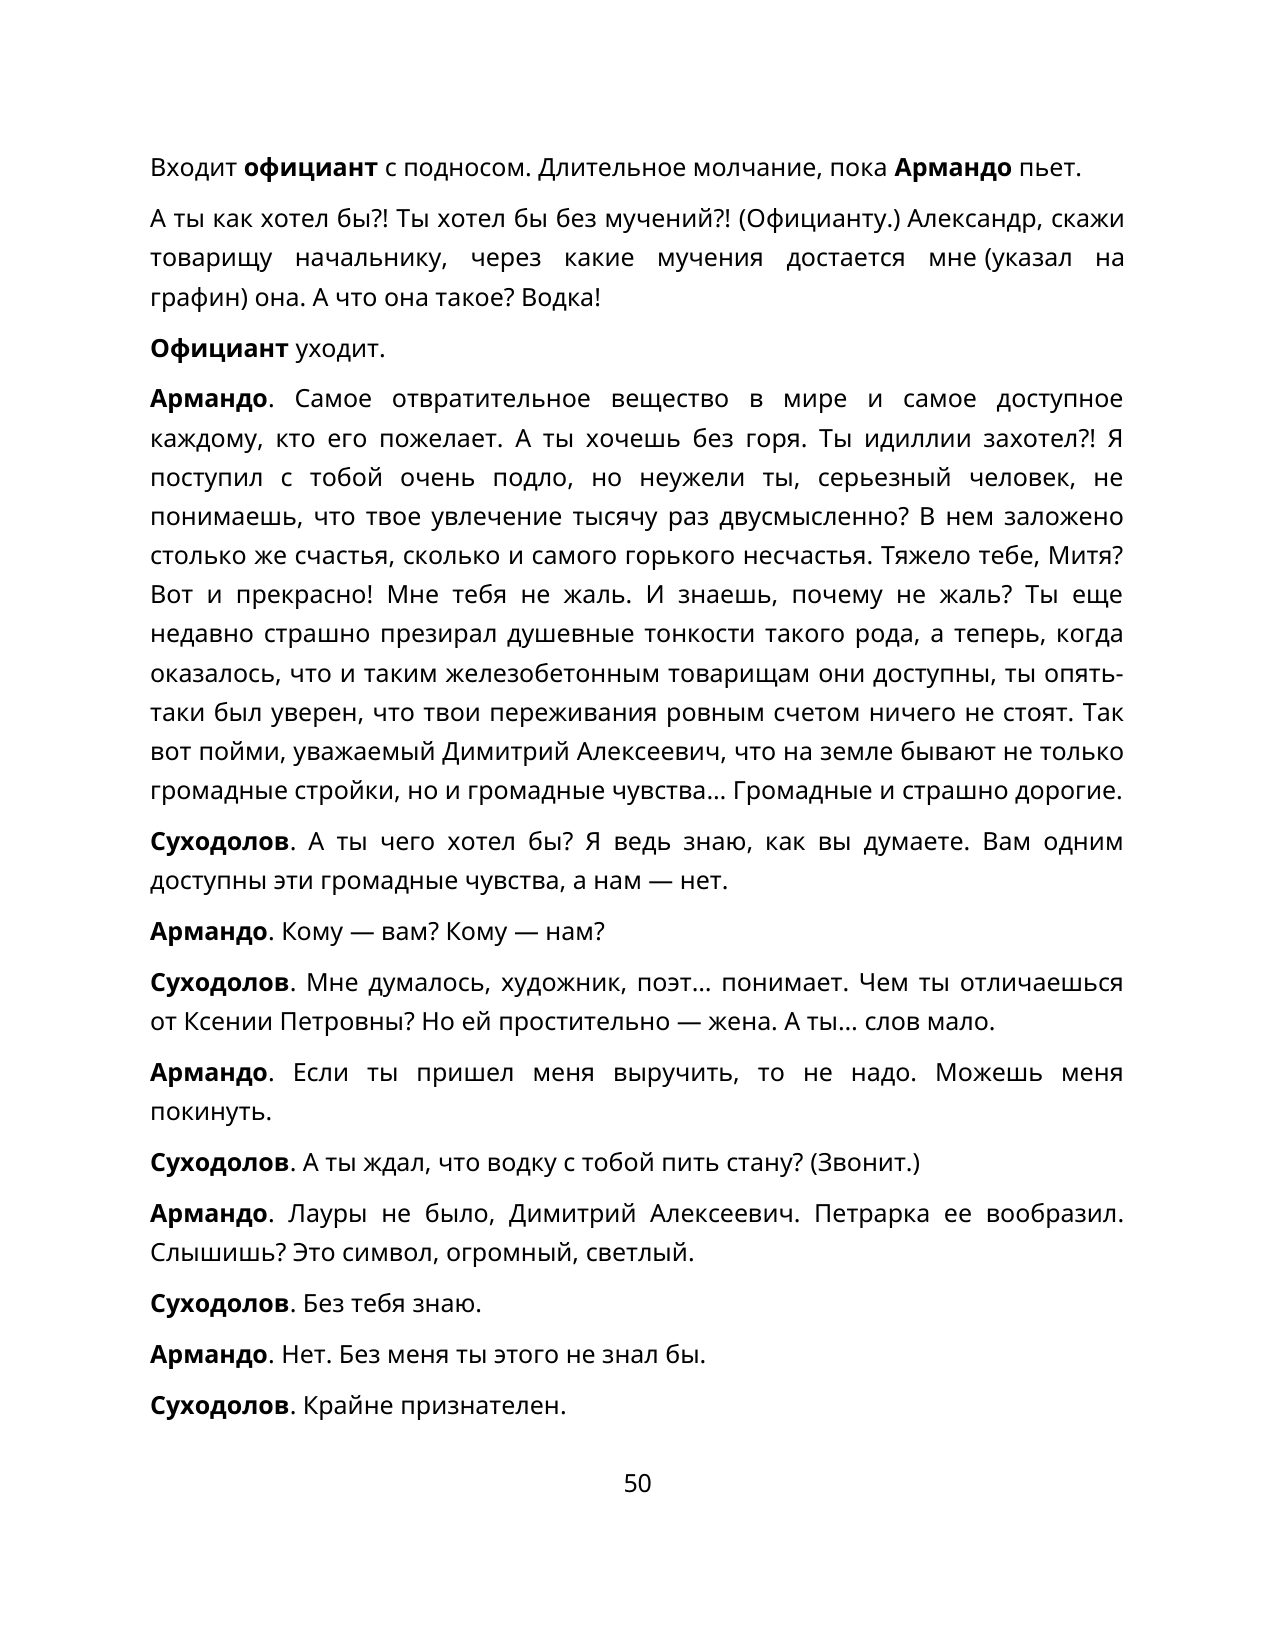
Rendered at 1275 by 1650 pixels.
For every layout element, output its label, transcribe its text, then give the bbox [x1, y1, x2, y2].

text Суходолов. Мне думалось, художник, поэт… понимает. Чем ты отличаешься от Ксении Петровны? Но ей простительно — жена. А ты… слов мало. [150, 965, 1125, 1038]
text Армандо. Нет. Без меня ты этого не знал бы. [150, 1337, 1125, 1371]
text Официант уходит. [150, 330, 1125, 364]
text Армандо. Если ты пришел меня выручить, то не надо. Можешь меня покинуть. [150, 1055, 1125, 1128]
text Суходолов. Крайне признателен. [150, 1388, 1125, 1422]
text Армандо. Лауры не было, Димитрий Алексеевич. Петрарка ее вообразил. Слышишь? Это символ, огромный, светлый. [150, 1196, 1125, 1269]
text А ты как хотел бы?! Ты хотел бы без мучений?! (Официанту.) Александр, скажи товарищу начальнику, через какие мучения достается мне (указал на графин) она. А что она такое? Водка! [150, 201, 1125, 313]
text Суходолов. Без тебя знаю. [150, 1286, 1125, 1320]
text Суходолов. А ты ждал, что водку с тобой пить стану? (Звонит.) [150, 1145, 1125, 1179]
text Входит официант с подносом. Длительное молчание, пока Армандо пьет. [150, 150, 1125, 184]
text Армандо. Кому — вам? Кому — нам? [150, 914, 1125, 948]
text Суходолов. А ты чего хотел бы? Я ведь знаю, как вы думаете. Вам одним доступны эти громадные чувства, а нам — нет. [150, 824, 1125, 897]
text Армандо. Самое отвратительное вещество в мире и самое доступное каждому, кто его пожелает. А ты хочешь без горя. Ты идиллии захотел?! Я поступил с тобой очень подло, но неужели ты, серьезный человек, не понимаешь, что твое увлечение тысячу раз двусмысленно? В нем заложено столько же счастья, сколько и самого горького несчастья. Тяжело тебе, Митя? Вот и прекрасно! Мне тебя не жаль. И знаешь, почему не жаль? Ты еще недавно страшно презирал душевные тонкости такого рода, а теперь, когда оказалось, что и таким железобетонным товарищам они доступны, ты опять-таки был уверен, что твои переживания ровным счетом ничего не стоят. Так вот пойми, уважаемый Димитрий Алексеевич, что на земле бывают не только громадные стройки, но и громадные чувства… Громадные и страшно дорогие. [150, 381, 1125, 807]
